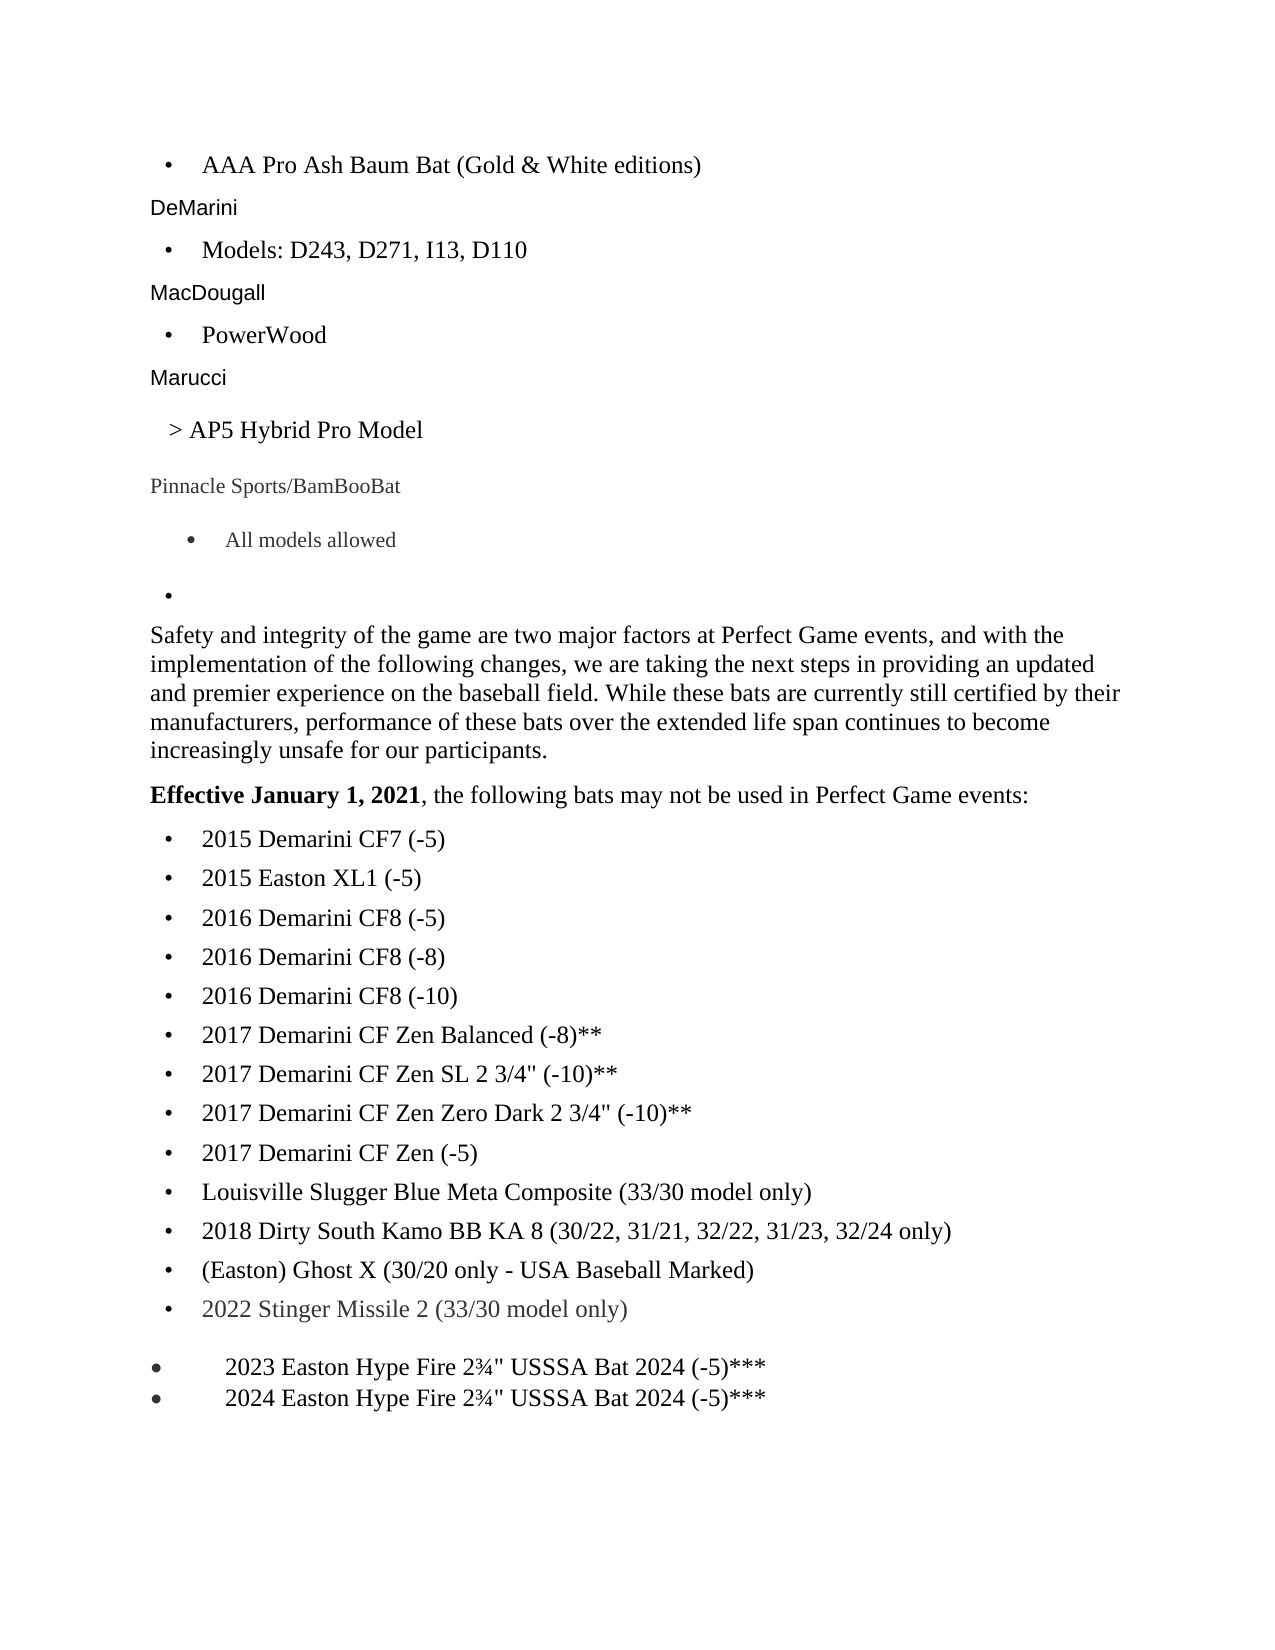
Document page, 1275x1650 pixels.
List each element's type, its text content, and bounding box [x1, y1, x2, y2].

list 2015 Easton XL1 (-5) [164, 863, 1125, 892]
list 2016 Demarini CF8 (-10) [164, 981, 1125, 1010]
list 2022 Stinger Missile 2 (33/30 model only) [164, 1294, 1125, 1351]
text MacDougall [150, 279, 1125, 305]
list 2015 Demarini CF7 (-5) [164, 824, 1125, 853]
list 2016 Demarini CF8 (-5) [164, 903, 1125, 931]
list 2017 Demarini CF Zen (-5) [164, 1138, 1125, 1166]
list 2018 Dirty South Kamo BB KA 8 (30/22, 31/21, 32/22, 31/23, 32/24 only) [164, 1216, 1125, 1245]
list 2016 Demarini CF8 (-8) [164, 942, 1125, 971]
text Effective January 1, 2021, the following bats may not be used in Perfect Game events: [150, 780, 1125, 809]
list Louisville Slugger Blue Meta Composite (33/30 model only) [164, 1177, 1125, 1206]
list 2017 Demarini CF Zen Balanced (-8)** [164, 1020, 1125, 1049]
list All models allowed [187, 527, 1125, 552]
text DeMarini [150, 194, 1125, 219]
list 2023 Easton Hype Fire 2¾" USSSA Bat 2024 (-5)*** [150, 1351, 1125, 1382]
list (Easton) Ghost X (30/20 only - USA Baseball Marked) [164, 1255, 1125, 1284]
list AAA Pro Ash Baum Bat (Gold & White editions) [164, 150, 1125, 179]
list 2017 Demarini CF Zen Zero Dark 2 3/4" (-10)** [164, 1098, 1125, 1127]
text Marucci > AP5 Hybrid Pro Model Pinnacle Sports/BamBooBat [150, 365, 1125, 498]
text Safety and integrity of the game are two major factors at Perfect Game events, and with the implementation of the following changes, we are taking the next steps in providing an updated and premier experience on the baseball field. While these bats are currently still certified by their manufacturers, performance of these bats over the extended life span continues to become increasingly unsafe for our participants. [150, 621, 1125, 764]
list 2017 Demarini CF Zen SL 2 3/4" (-10)** [164, 1059, 1125, 1088]
list PowerWood [164, 320, 1125, 349]
list Models: D243, D271, I13, D110 [164, 235, 1125, 264]
list 2024 Easton Hype Fire 2¾" USSSA Bat 2024 (-5)*** [150, 1382, 1125, 1412]
